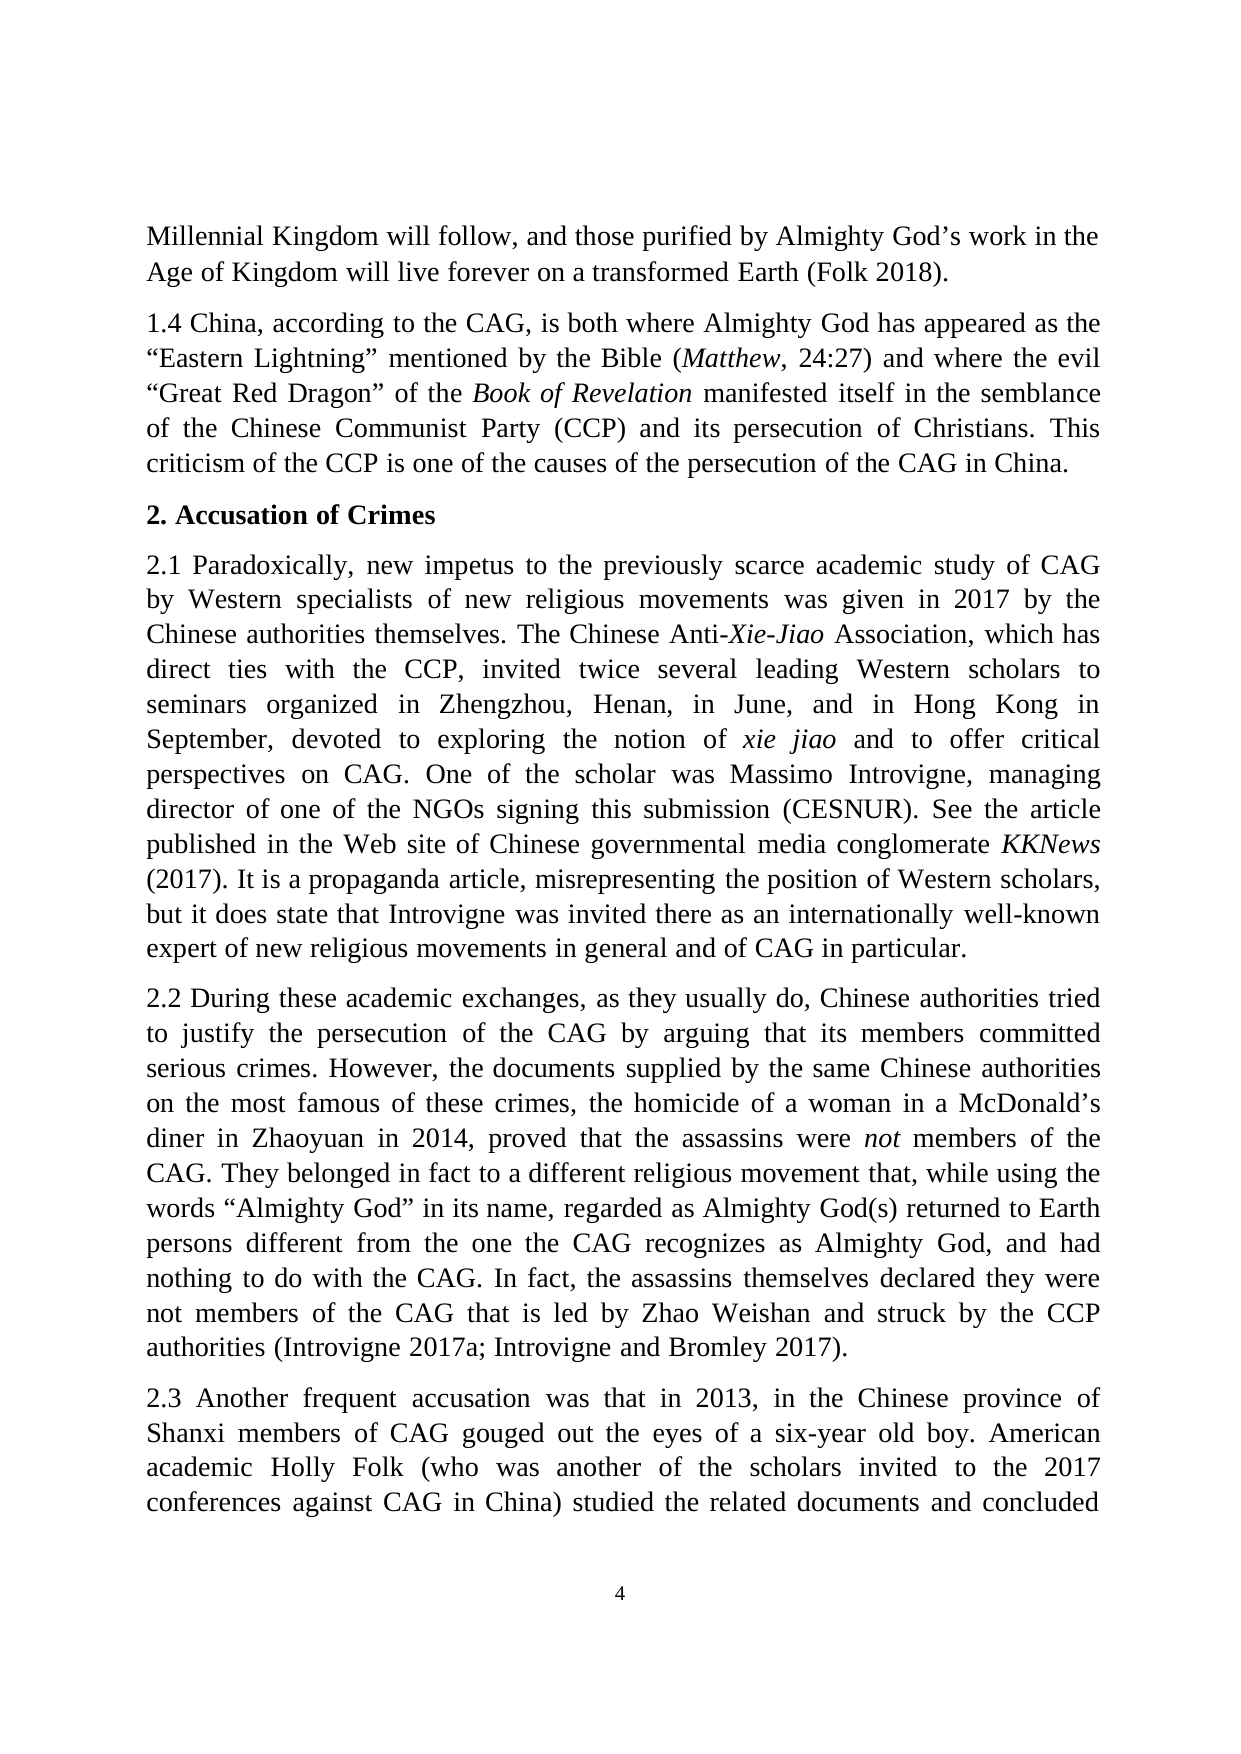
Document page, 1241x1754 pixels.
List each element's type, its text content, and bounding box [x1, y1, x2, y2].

text Age of Kingdom will live forever on a transformed Earth (Folk 2018). [146, 255, 950, 287]
text 2.2 During these academic exchanges, as they usually do, Chinese authorities tried to justify the persecution of the CAG by arguing that its members committed serious crimes. However, the documents supplied by the same Chinese authorities on the most famous of these crimes, the homicide of a woman in a McDonald’s diner in Zhaoyuan in 2014, proved that the assassins were not members of the CAG. They belonged in fact to a different religious movement that, while using the words “Almighty God” in its name, regarded as Almighty God(s) returned to Earth persons different from the one the CAG recognizes as Almighty God, and had nothing to do with the CAG. In fact, the assassins themselves declared they were not members of the CAG that is led by Zhao Weishan and struck by the CCP authorities (Introvigne 2017a; Introvigne and Bromley 2017). [146, 982, 1101, 1363]
text 2. Accusation of Crimes [146, 498, 440, 531]
text 2.1 Paradoxically, new impetus to the previously scarce academic study of CAG by Western specialists of new religious movements was given in 2017 by the Chinese authorities themselves. The Chinese Anti-Xie-Jiao Association, which has direct ties with the CCP, invited twice several leading Western scholars to seminars organized in Zhengzhou, Henan, in June, and in Hong Kong in September, devoted to exploring the notion of xie jiao and to offer critical perspectives on CAG. One of the scholar was Massimo Introvigne, managing director of one of the NGOs signing this submission (CESNUR). See the article published in the Web site of Chinese governmental media conglomerate KKNews (2017). It is a propaganda article, misrepresenting the position of Western scholars, but it does state that Introvigne was invited there as an internationally well-known expert of new religious movements in general and of CAG in particular. [146, 548, 1101, 964]
text 2.3 Another frequent accusation was that in 2013, in the Chinese province of Shanxi members of CAG gouged out the eyes of a six-year old boy. American academic Holly Folk (who was another of the scholars invited to the 2017 conferences against CAG in China) studied the related documents and concluded [146, 1381, 1101, 1518]
text Millennial Kingdom will follow, and those purified by Almighty God’s work in the [146, 219, 1101, 252]
text 1.4 China, according to the CAG, is both where Almighty God has appeared as the “Eastern Lightning” mentioned by the Bible (Matthew, 24:27) and where the evil “Great Red Dragon” of the Book of Revelation manifested itself in the semblance of the Chinese Communist Party (CCP) and its persecution of Christians. This criticism of the CCP is one of the causes of the persecution of the CAG in China. [146, 306, 1101, 478]
